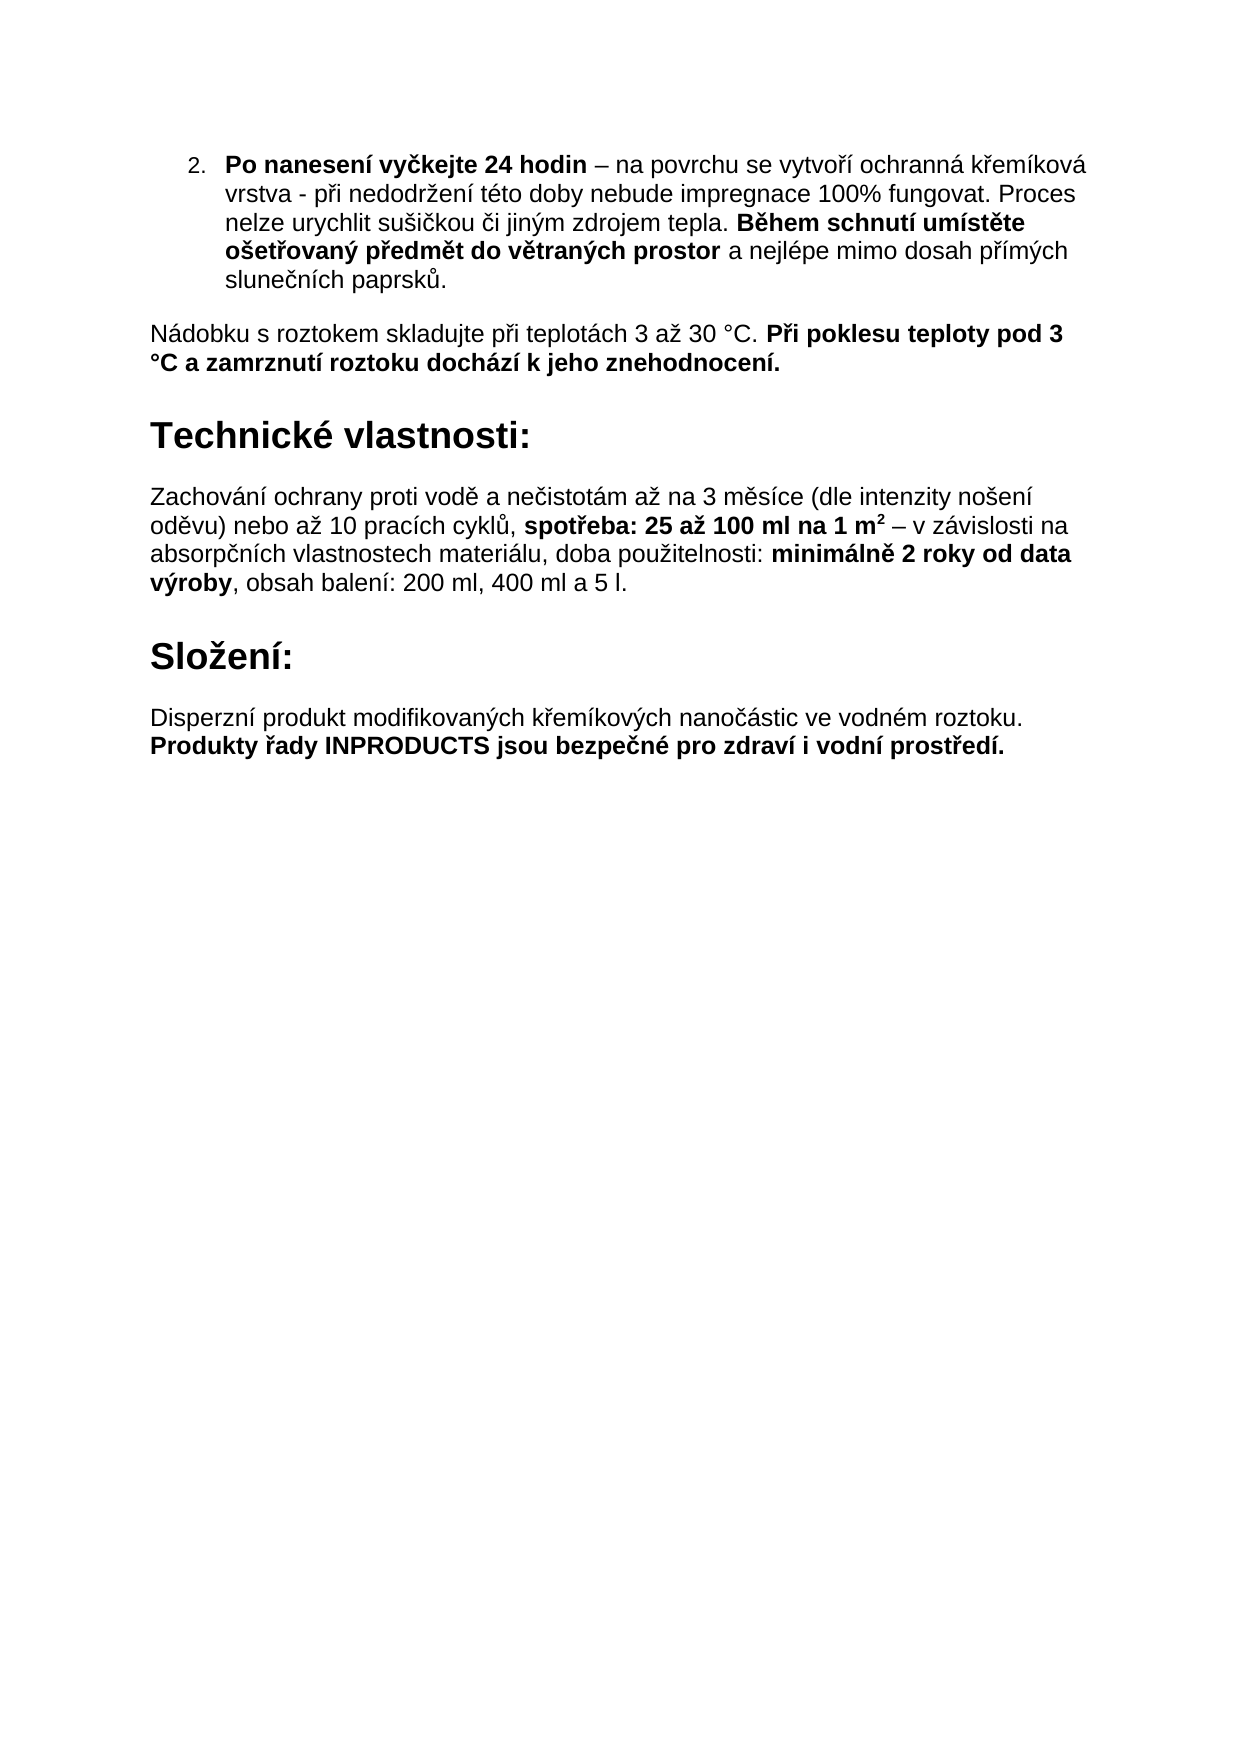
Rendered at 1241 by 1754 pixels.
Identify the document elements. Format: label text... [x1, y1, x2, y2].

subtitle Složení: [150, 634, 1090, 677]
subtitle Technické vlastnosti: [150, 414, 1090, 457]
list Po nanesení vyčkejte 24 hodin – na povrchu se vytvoří ochranná křemíková vrstva - při nedodržení této doby nebude impregnace 100% fungovat. Proces nelze urychlit sušičkou či jiným zdrojem tepla. Během schnutí umístěte ošetřovaný předmět do větraných prostor a nejlépe mimo dosah přímých slunečních paprsků. [187, 150, 1090, 294]
text Disperzní produkt modifikovaných křemíkových nanočástic ve vodném roztoku. Produkty řady INPRODUCTS jsou bezpečné pro zdraví i vodní prostředí. [150, 702, 1090, 760]
text Nádobku s roztokem skladujte při teplotách 3 až 30 °C. Při poklesu teploty pod 3 °C a zamrznutí roztoku dochází k jeho znehodnocení. [150, 319, 1090, 376]
text Zachování ochrany proti vodě a nečistotám až na 3 měsíce (dle intenzity nošení oděvu) nebo až 10 pracích cyklů, spotřeba: 25 až 100 ml na 1 m2 – v závislosti na absorpčních vlastnostech materiálu, doba použitelnosti: minimálně 2 roky od data výroby, obsah balení: 200 ml, 400 ml a 5 l. [150, 482, 1090, 597]
